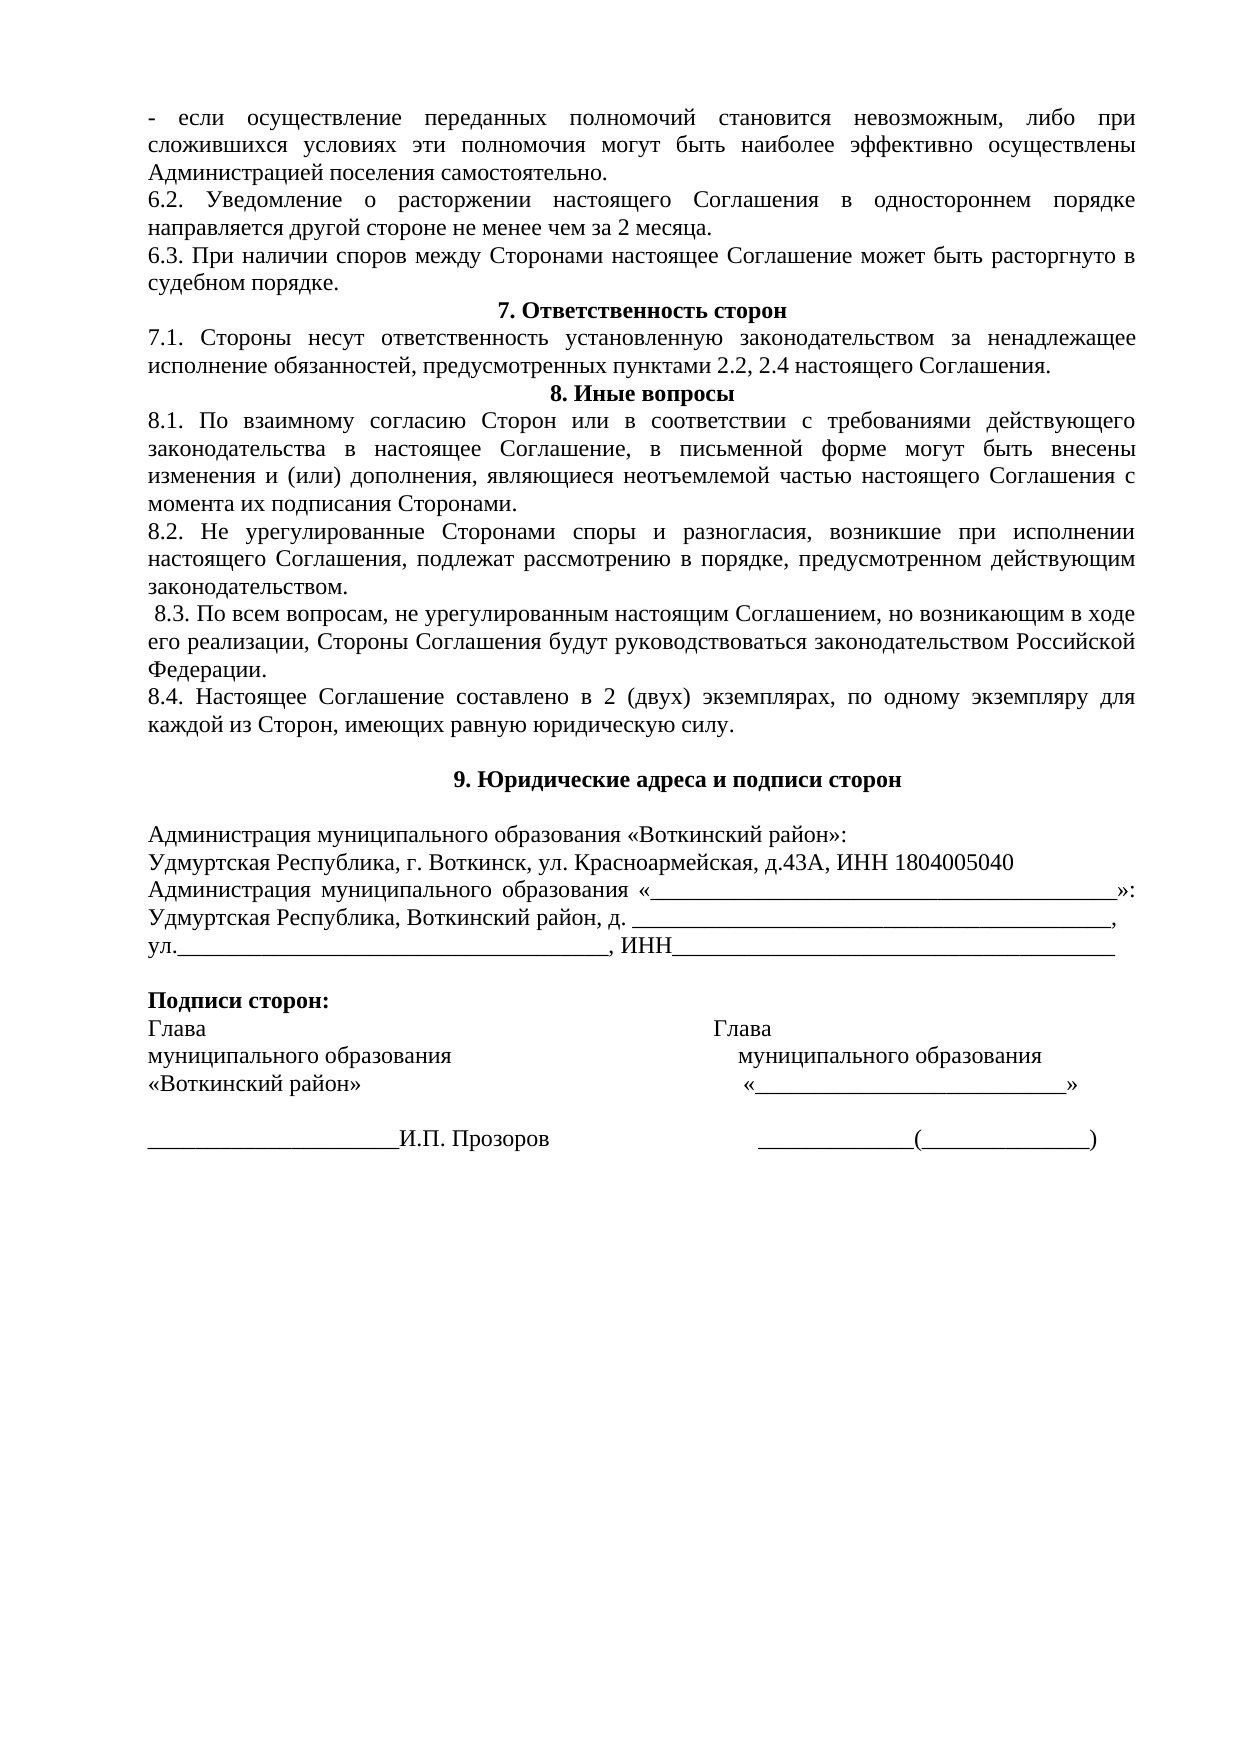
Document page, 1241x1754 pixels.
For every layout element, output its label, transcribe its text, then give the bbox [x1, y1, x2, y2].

text «Воткинский район» «__________________________» [148, 1069, 1137, 1096]
text 6.2. Уведомление о расторжении настоящего Соглашения в одностороннем порядке направляется другой стороне не менее чем за 2 месяца. [148, 185, 1137, 241]
text 9. Юридические адреса и подписи сторон [148, 765, 1137, 793]
text 8.2. Не урегулированные Сторонами споры и разногласия, возникшие при исполнении настоящего Соглашения, подлежат рассмотрению в порядке, предусмотренном действующим законодательством. [148, 517, 1137, 599]
text Администрация муниципального образования «Воткинский район»: [148, 820, 1137, 848]
text Удмуртская Республика, г. Воткинск, ул. Красноармейская, д.43А, ИНН 1804005040 [148, 848, 1137, 876]
text Подписи сторон: [148, 986, 1137, 1013]
text муниципального образования муниципального образования [148, 1041, 1137, 1069]
text 8.1. По взаимному согласию Сторон или в соответствии с требованиями действующего законодательства в настоящее Соглашение, в письменной форме могут быть внесены изменения и (или) дополнения, являющиеся неотъемлемой частью настоящего Соглашения с момента их подписания Сторонами. [148, 406, 1137, 517]
text 8. Иные вопросы [148, 379, 1137, 406]
text _____________________И.П. Прозоров _____________(______________) [148, 1124, 1137, 1152]
text ул.____________________________________, ИНН_____________________________________ [148, 931, 1137, 958]
text 7.1. Стороны несут ответственность установленную законодательством за ненадлежащее исполнение обязанностей, предусмотренных пунктами 2.2, 2.4 настоящего Соглашения. [148, 323, 1137, 379]
text 6.3. При наличии споров между Сторонами настоящее Соглашение может быть расторгнуто в судебном порядке. [148, 241, 1137, 296]
text Глава Глава [148, 1013, 1137, 1041]
text 8.4. Настоящее Соглашение составлено в 2 (двух) экземплярах, по одному экземпляру для каждой из Сторон, имеющих равную юридическую силу. [148, 682, 1137, 737]
text 8.3. По всем вопросам, не урегулированным настоящим Соглашением, но возникающим в ходе его реализации, Стороны Соглашения будут руководствоваться законодательством Российской Федерации. [148, 599, 1137, 682]
subtitle 7. Ответственность сторон [148, 296, 1137, 323]
text Администрация муниципального образования «_______________________________________»: Удмуртская Республика, Воткинский район, д. ________________________________________, [148, 876, 1137, 931]
text - если осуществление переданных полномочий становится невозможным, либо при сложившихся условиях эти полномочия могут быть наиболее эффективно осуществлены Администрацией поселения самостоятельно. [148, 103, 1137, 185]
